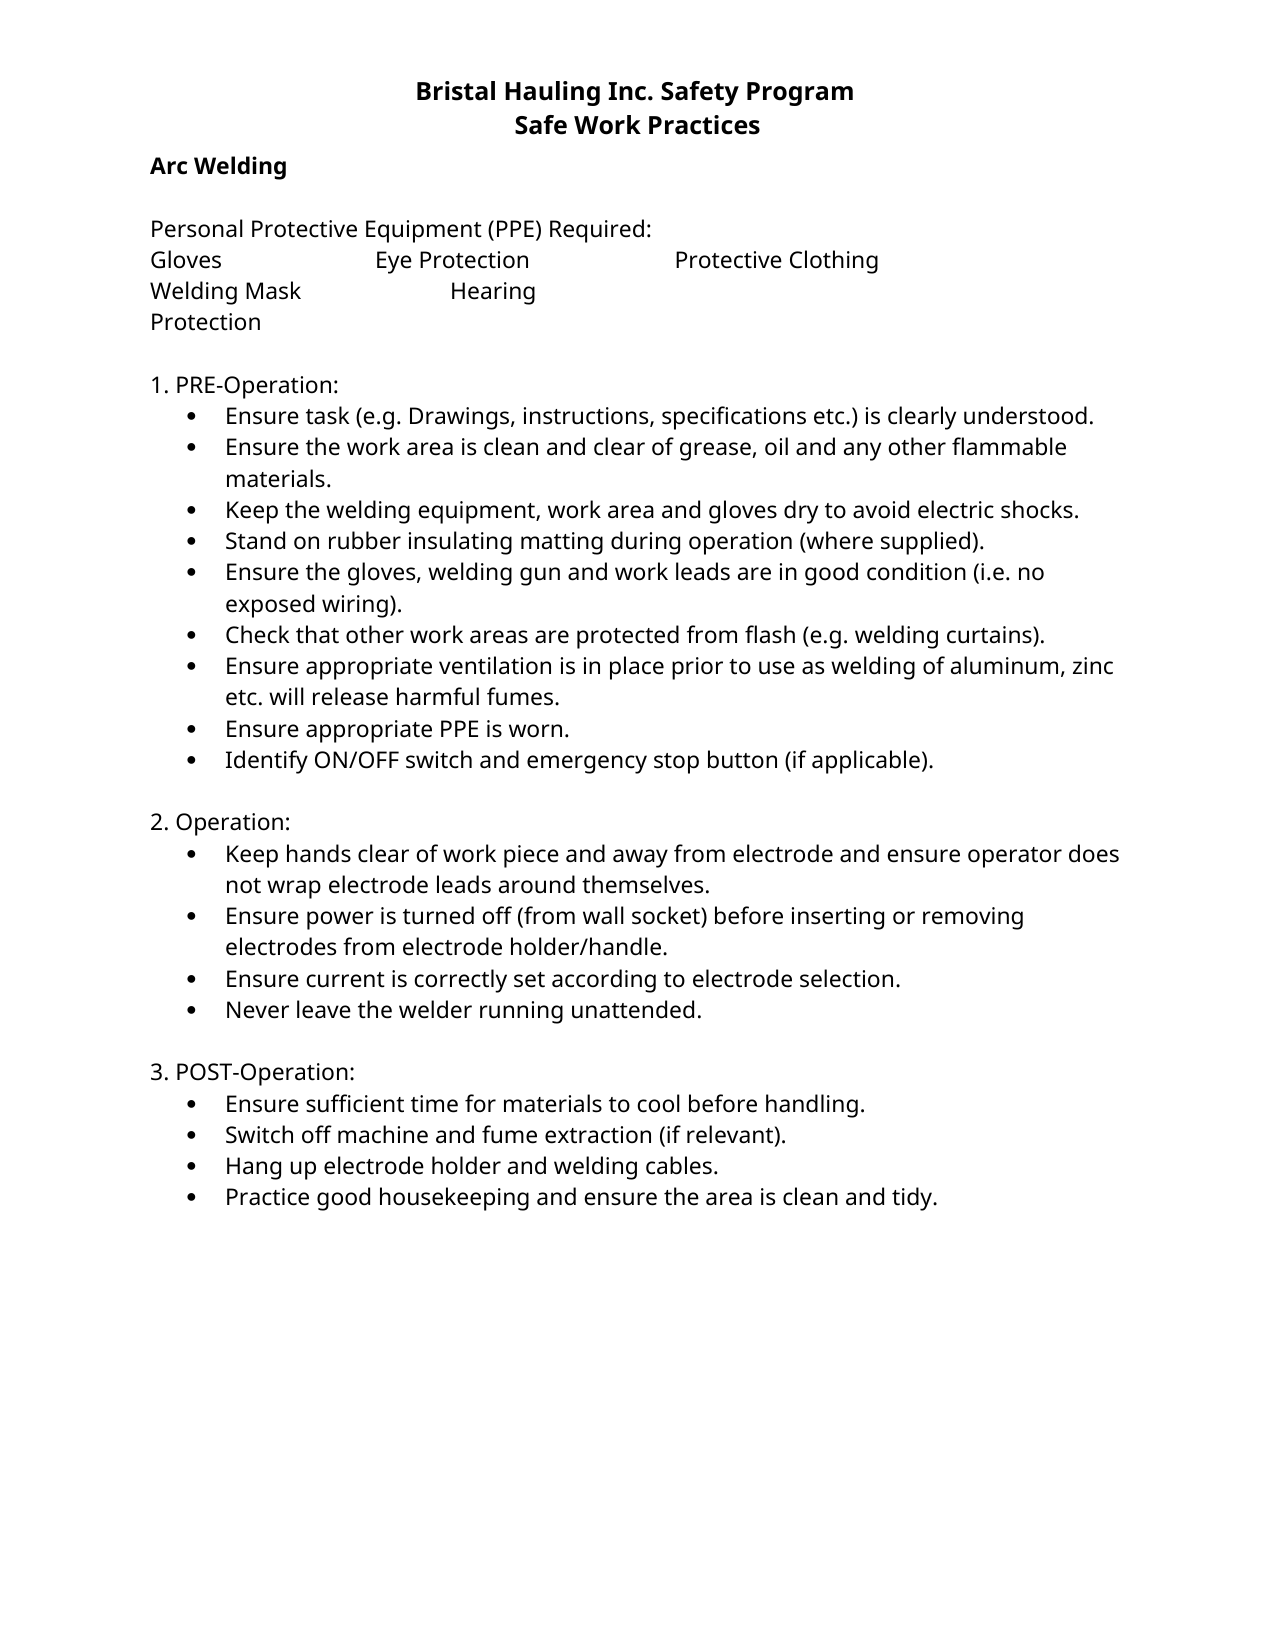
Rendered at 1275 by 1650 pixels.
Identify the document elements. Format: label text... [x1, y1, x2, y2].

list Never leave the welder running unattended. [187, 994, 1125, 1025]
text 3. POST-Operation: [150, 1056, 1125, 1087]
list Stand on rubber insulating matting during operation (where supplied). [187, 525, 1125, 556]
list Identify ON/OFF switch and emergency stop button (if applicable). [187, 744, 1125, 775]
list Ensure the gloves, welding gun and work leads are in good condition (i.e. no exposed wiring). [187, 556, 1125, 619]
text Gloves Eye Protection [150, 244, 601, 275]
list Keep hands clear of work piece and away from electrode and ensure operator does not wrap electrode leads around themselves. [187, 837, 1125, 900]
list Ensure appropriate PPE is worn. [187, 712, 1125, 744]
list Ensure sufficient time for materials to cool before handling. [187, 1087, 1125, 1119]
list Ensure current is correctly set according to electrode selection. [187, 962, 1125, 994]
list Keep the welding equipment, work area and gloves dry to avoid electric shocks. [187, 494, 1125, 525]
list Ensure power is turned off (from wall socket) before inserting or removing electrodes from electrode holder/handle. [187, 900, 1125, 962]
list Ensure the work area is clean and clear of grease, oil and any other flammable materials. [187, 431, 1125, 494]
text Arc Welding [150, 150, 1125, 181]
list Hang up electrode holder and welding cables. [187, 1150, 1125, 1181]
list Ensure appropriate ventilation is in place prior to use as welding of aluminum, zinc etc. will release harmful fumes. [187, 650, 1125, 712]
list Practice good housekeeping and ensure the area is clean and tidy. [187, 1181, 1125, 1212]
text 1. PRE-Operation: [150, 369, 1125, 400]
text Personal Protective Equipment (PPE) Required: [150, 212, 1125, 244]
text Welding Mask Hearing Protection [150, 275, 601, 337]
list Check that other work areas are protected from flash (e.g. welding curtains). [187, 619, 1125, 650]
text Protective Clothing [674, 244, 1125, 275]
list Ensure task (e.g. Drawings, instructions, specifications etc.) is clearly understood. [187, 400, 1125, 431]
text 2. Operation: [150, 806, 1125, 837]
list Switch off machine and fume extraction (if relevant). [187, 1119, 1125, 1150]
